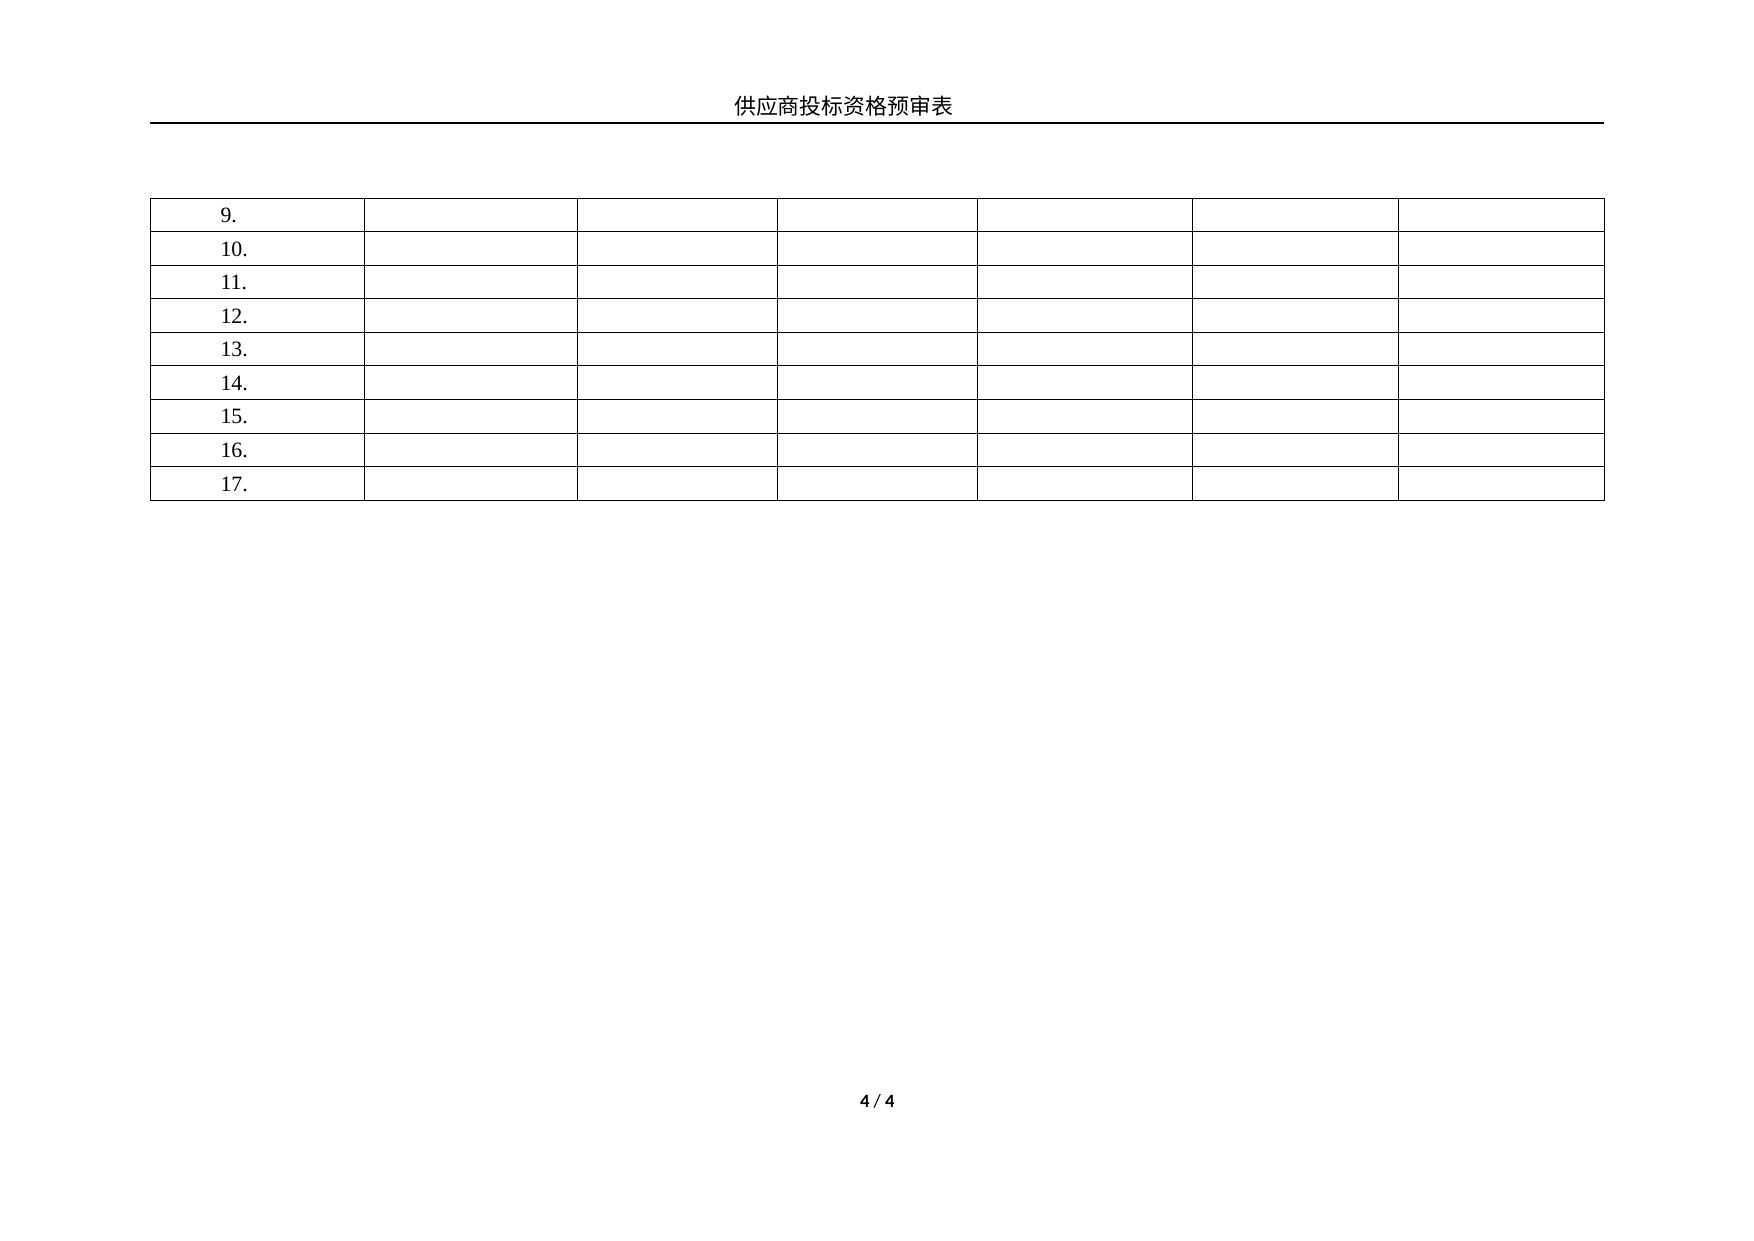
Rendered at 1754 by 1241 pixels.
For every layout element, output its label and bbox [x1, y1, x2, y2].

table_cell [578, 434, 777, 466]
table_cell [365, 299, 577, 332]
table_cell [151, 400, 364, 432]
table_cell [1193, 266, 1398, 298]
table_cell [365, 467, 577, 499]
table_cell [978, 199, 1192, 231]
table_cell [151, 434, 364, 466]
table_cell [1399, 434, 1604, 466]
table_cell [578, 400, 777, 432]
table_cell [151, 366, 364, 399]
table_cell [1399, 333, 1604, 365]
table_cell [1193, 333, 1398, 365]
table_cell [778, 467, 977, 499]
table_cell [1193, 232, 1398, 265]
table_cell [365, 366, 577, 399]
table_cell [778, 232, 977, 265]
table_cell [1399, 232, 1604, 265]
table_cell [365, 434, 577, 466]
table_cell [778, 333, 977, 365]
table_cell [978, 232, 1192, 265]
table_cell [578, 467, 777, 499]
table_cell [1193, 299, 1398, 332]
table_cell [151, 299, 364, 332]
table_cell [1193, 467, 1398, 499]
table_cell [778, 199, 977, 231]
table_cell [151, 333, 364, 365]
table_cell [1193, 400, 1398, 432]
table_cell [1399, 366, 1604, 399]
table_cell [1193, 434, 1398, 466]
table_cell [1399, 467, 1604, 499]
table_cell [578, 333, 777, 365]
table_cell [978, 333, 1192, 365]
table_cell [151, 232, 364, 265]
table_cell [978, 467, 1192, 499]
table_cell [1399, 299, 1604, 332]
table_cell [578, 232, 777, 265]
table_cell [365, 333, 577, 365]
table_cell [578, 299, 777, 332]
table_cell [1399, 266, 1604, 298]
table_cell [978, 400, 1192, 432]
table_cell [365, 400, 577, 432]
table_cell [978, 434, 1192, 466]
table_cell [578, 199, 777, 231]
table_cell [578, 366, 777, 399]
table_cell [151, 467, 364, 499]
table_cell [1399, 199, 1604, 231]
table_cell [151, 199, 364, 231]
table_cell [778, 266, 977, 298]
table_cell [978, 366, 1192, 399]
table_cell [151, 266, 364, 298]
table_cell [778, 299, 977, 332]
table_cell [1399, 400, 1604, 432]
table_cell [778, 400, 977, 432]
table_cell [978, 299, 1192, 332]
table_cell [365, 266, 577, 298]
table_cell [578, 266, 777, 298]
table_cell [1193, 199, 1398, 231]
table_cell [365, 199, 577, 231]
table_cell [1193, 366, 1398, 399]
table_cell [778, 366, 977, 399]
table_cell [778, 434, 977, 466]
table_cell [978, 266, 1192, 298]
table_cell [365, 232, 577, 265]
